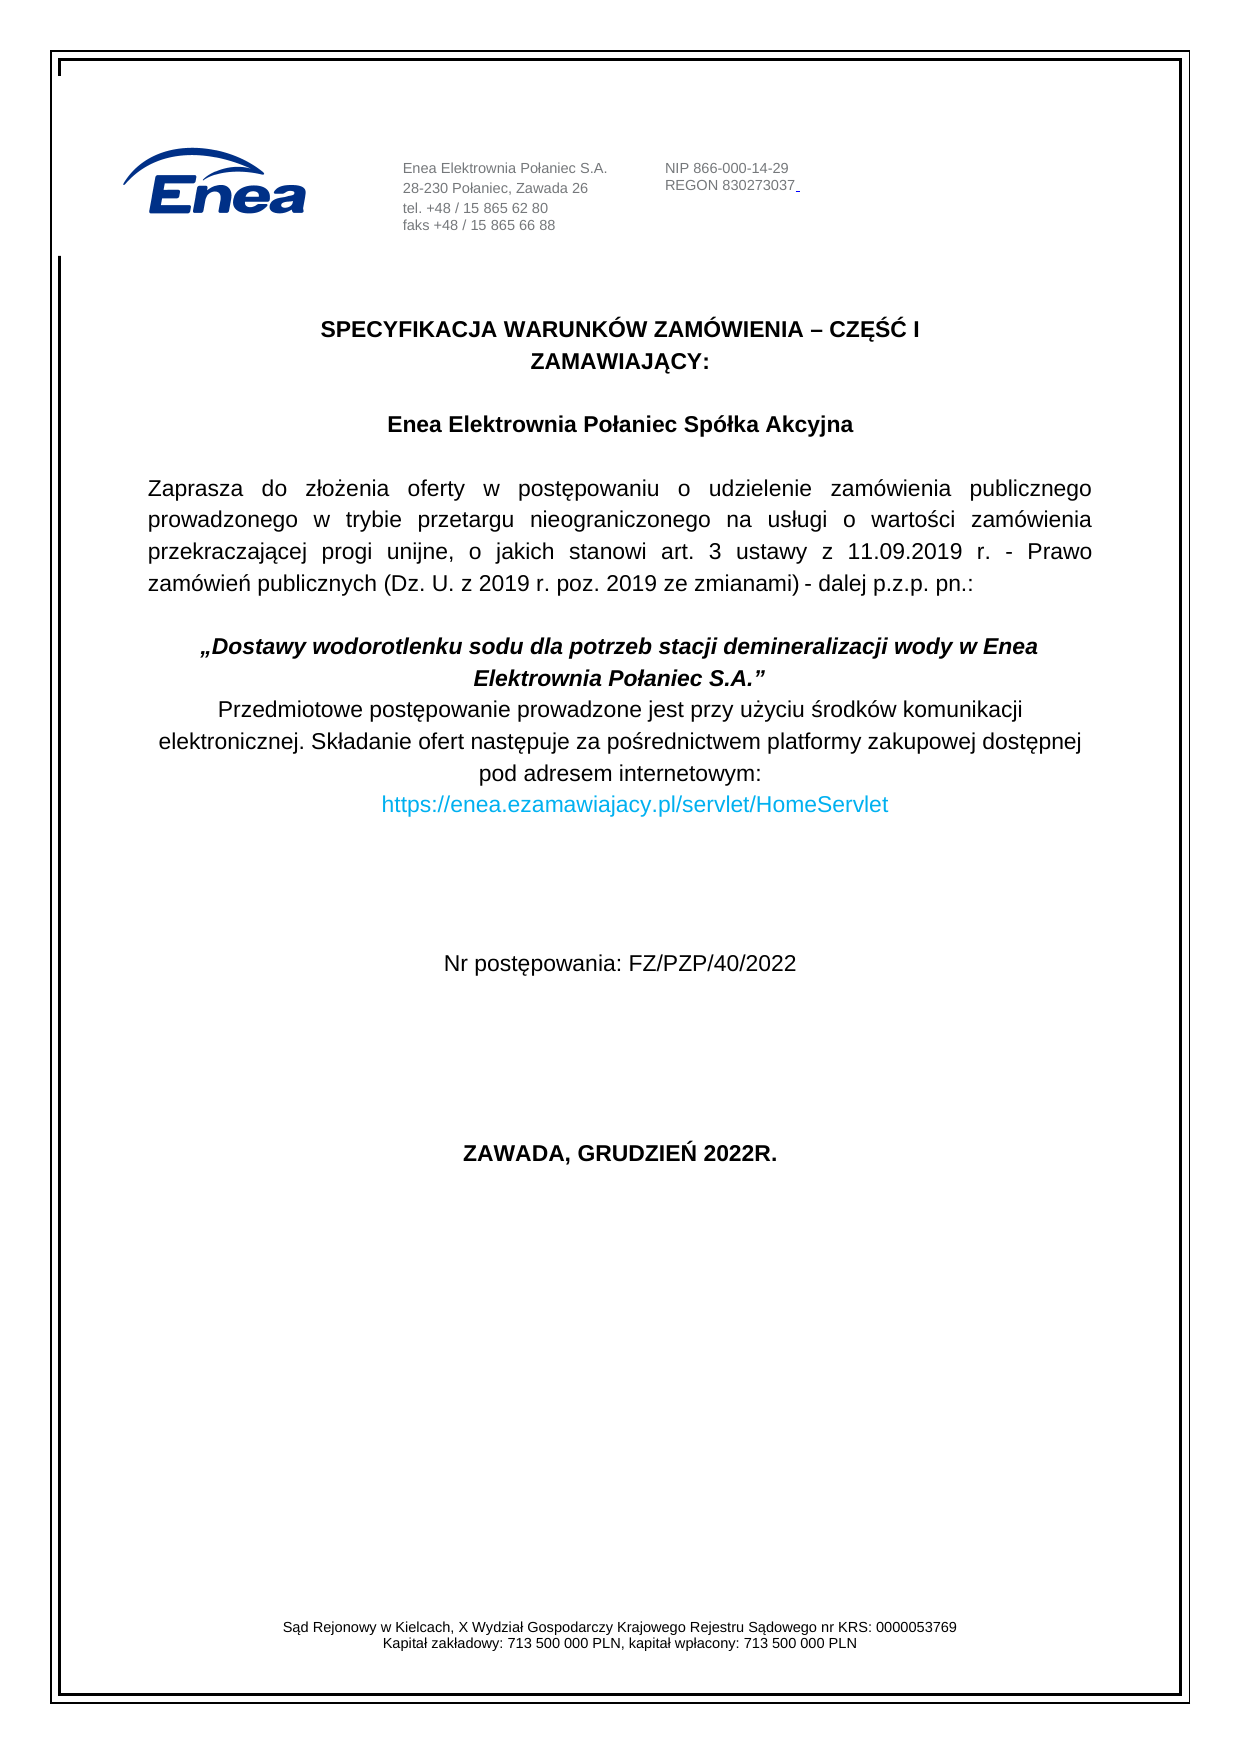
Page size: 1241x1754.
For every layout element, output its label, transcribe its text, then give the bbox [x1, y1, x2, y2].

text Enea Elektrownia Połaniec Spółka Akcyjna [148, 408, 1093, 439]
text „Dostawy wodorotlenku sodu dla potrzeb stacji demineralizacji wody w Enea Elektrownia Połaniec S.A.” [148, 629, 1093, 693]
text Przedmiotowe postępowanie prowadzone jest przy użyciu środków komunikacji elektronicznej. Składanie ofert następuje za pośrednictwem platformy zakupowej dostępnej pod adresem internetowym: [148, 693, 1093, 788]
text https://enea.ezamawiajacy.pl/servlet/HomeServlet [177, 788, 1093, 819]
text Nr postępowania: FZ/PZP/40/2022 [148, 946, 1093, 978]
text Zaprasza do złożenia oferty w postępowaniu o udzielenie zamówienia publicznego prowadzonego w trybie przetargu nieograniczonego na usługi o wartości zamówienia przekraczającej progi unijne, o jakich stanowi art. 3 ustawy z 11.09.2019 r. - Prawo zamówień publicznych (Dz. U. z 2019 r. poz. 2019 ze zmianami) - dalej p.z.p. pn.: [148, 471, 1093, 598]
text zAMAWIAJĄCY: [148, 344, 1093, 376]
text specyfikacja warunków zamówienia – CZĘŚĆ i [148, 313, 1093, 344]
picture [52, 76, 378, 256]
title Zawada, GRUDZIEŃ 2022r. [148, 1136, 1093, 1168]
